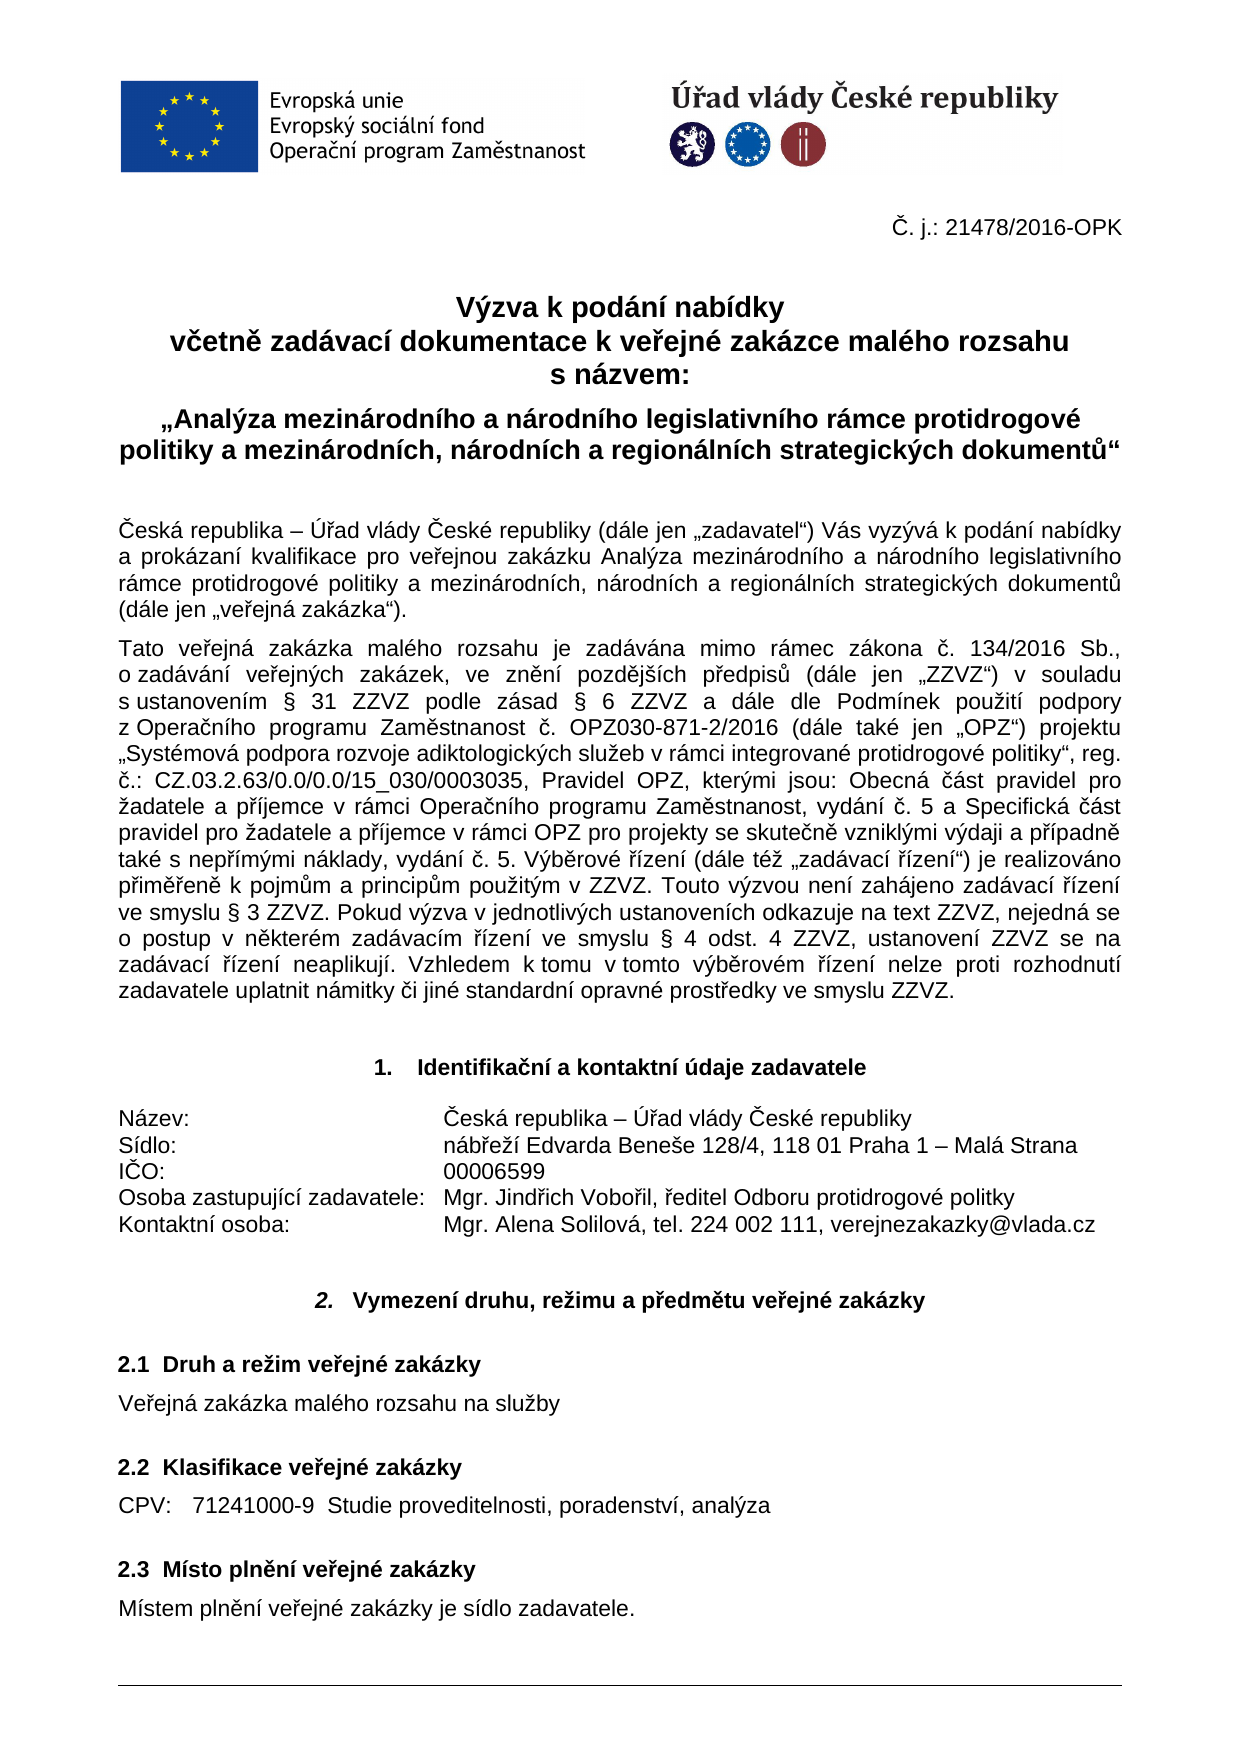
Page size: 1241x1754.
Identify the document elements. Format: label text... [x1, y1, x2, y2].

picture [662, 73, 1064, 175]
text IČO: 00006599 [118, 1158, 1122, 1184]
text Místem plnění veřejné zakázky je sídlo zadavatele. [118, 1595, 1122, 1621]
text Tato veřejná zakázka malého rozsahu je zadávána mimo rámec zákona č. 134/2016 Sb., o zadávání veřejných zakázek, ve znění pozdějších předpisů (dále jen „ZZVZ“) v souladu s ustanovením § 31 ZZVZ podle zásad § 6 ZZVZ a dále dle Podmínek použití podpory z Operačního programu Zaměstnanost č. OPZ030-871-2/2016 (dále také jen „OPZ“) projektu „Systémová podpora rozvoje adiktologických služeb v rámci integrované protidrogové politiky“, reg. č.: CZ.03.2.63/0.0/0.0/15_030/0003035, Pravidel OPZ, kterými jsou: Obecná část pravidel pro žadatele a příjemce v rámci Operačního programu Zaměstnanost, vydání č. 5 a Specifická část pravidel pro žadatele a příjemce v rámci OPZ pro projekty se skutečně vzniklými výdaji a případně také s nepřímými náklady, vydání č. 5. Výběrové řízení (dále též „zadávací řízení“) je realizováno přiměřeně k pojmům a principům použitým v ZZVZ. Touto výzvou není zahájeno zadávací řízení ve smyslu § 3 ZZVZ. Pokud výzva v jednotlivých ustanoveních odkazuje na text ZZVZ, nejedná se o postup v některém zadávacím řízení ve smyslu § 4 odst. 4 ZZVZ, ustanovení ZZVZ se na zadávací řízení neaplikují. Vzhledem k tomu v tomto výběrovém řízení nelze proti rozhodnutí zadavatele uplatnit námitky či jiné standardní opravné prostředky ve smyslu ZZVZ. [118, 635, 1122, 1004]
text Č. j.: 21478/2016-OPK [118, 214, 1122, 240]
text Veřejná zakázka malého rozsahu na služby [118, 1390, 1122, 1416]
text Sídlo: nábřeží Edvarda Beneše 128/4, 118 01 Praha 1 – Malá Strana [118, 1132, 1122, 1158]
text CPV: 71241000-9 Studie proveditelnosti, poradenství, analýza [118, 1492, 1122, 1519]
subtitle Místo plnění veřejné zakázky [117, 1556, 1122, 1583]
text Název: Česká republika – Úřad vlády České republiky [118, 1105, 1122, 1132]
picture [118, 78, 586, 175]
text Kontaktní osoba: Mgr. Alena Solilová, tel. 224 002 111, verejnezakazky@vlada.cz [118, 1211, 1122, 1237]
text Osoba zastupující zadavatele: Mgr. Jindřich Vobořil, ředitel Odboru protidrogové politky [118, 1184, 1122, 1211]
subtitle Identifikační a kontaktní údaje zadavatele [118, 1054, 1122, 1080]
subtitle Klasifikace veřejné zakázky [117, 1453, 1122, 1480]
subtitle Druh a režim veřejné zakázky [117, 1351, 1122, 1377]
subtitle Výzva k podání nabídky včetně zadávací dokumentace k veřejné zakázce malého rozsahu s názvem: [118, 290, 1122, 391]
text Česká republika – Úřad vlády České republiky (dále jen „zadavatel“) Vás vyzývá k podání nabídky a prokázaní kvalifikace pro veřejnou zakázku Analýza mezinárodního a národního legislativního rámce protidrogové politiky a mezinárodních, národních a regionálních strategických dokumentů (dále jen „veřejná zakázka“). [118, 517, 1122, 622]
subtitle Vymezení druhu, režimu a předmětu veřejné zakázky [118, 1287, 1122, 1313]
text „Analýza mezinárodního a národního legislativního rámce protidrogové politiky a mezinárodních, národních a regionálních strategických dokumentů“ [118, 403, 1122, 466]
